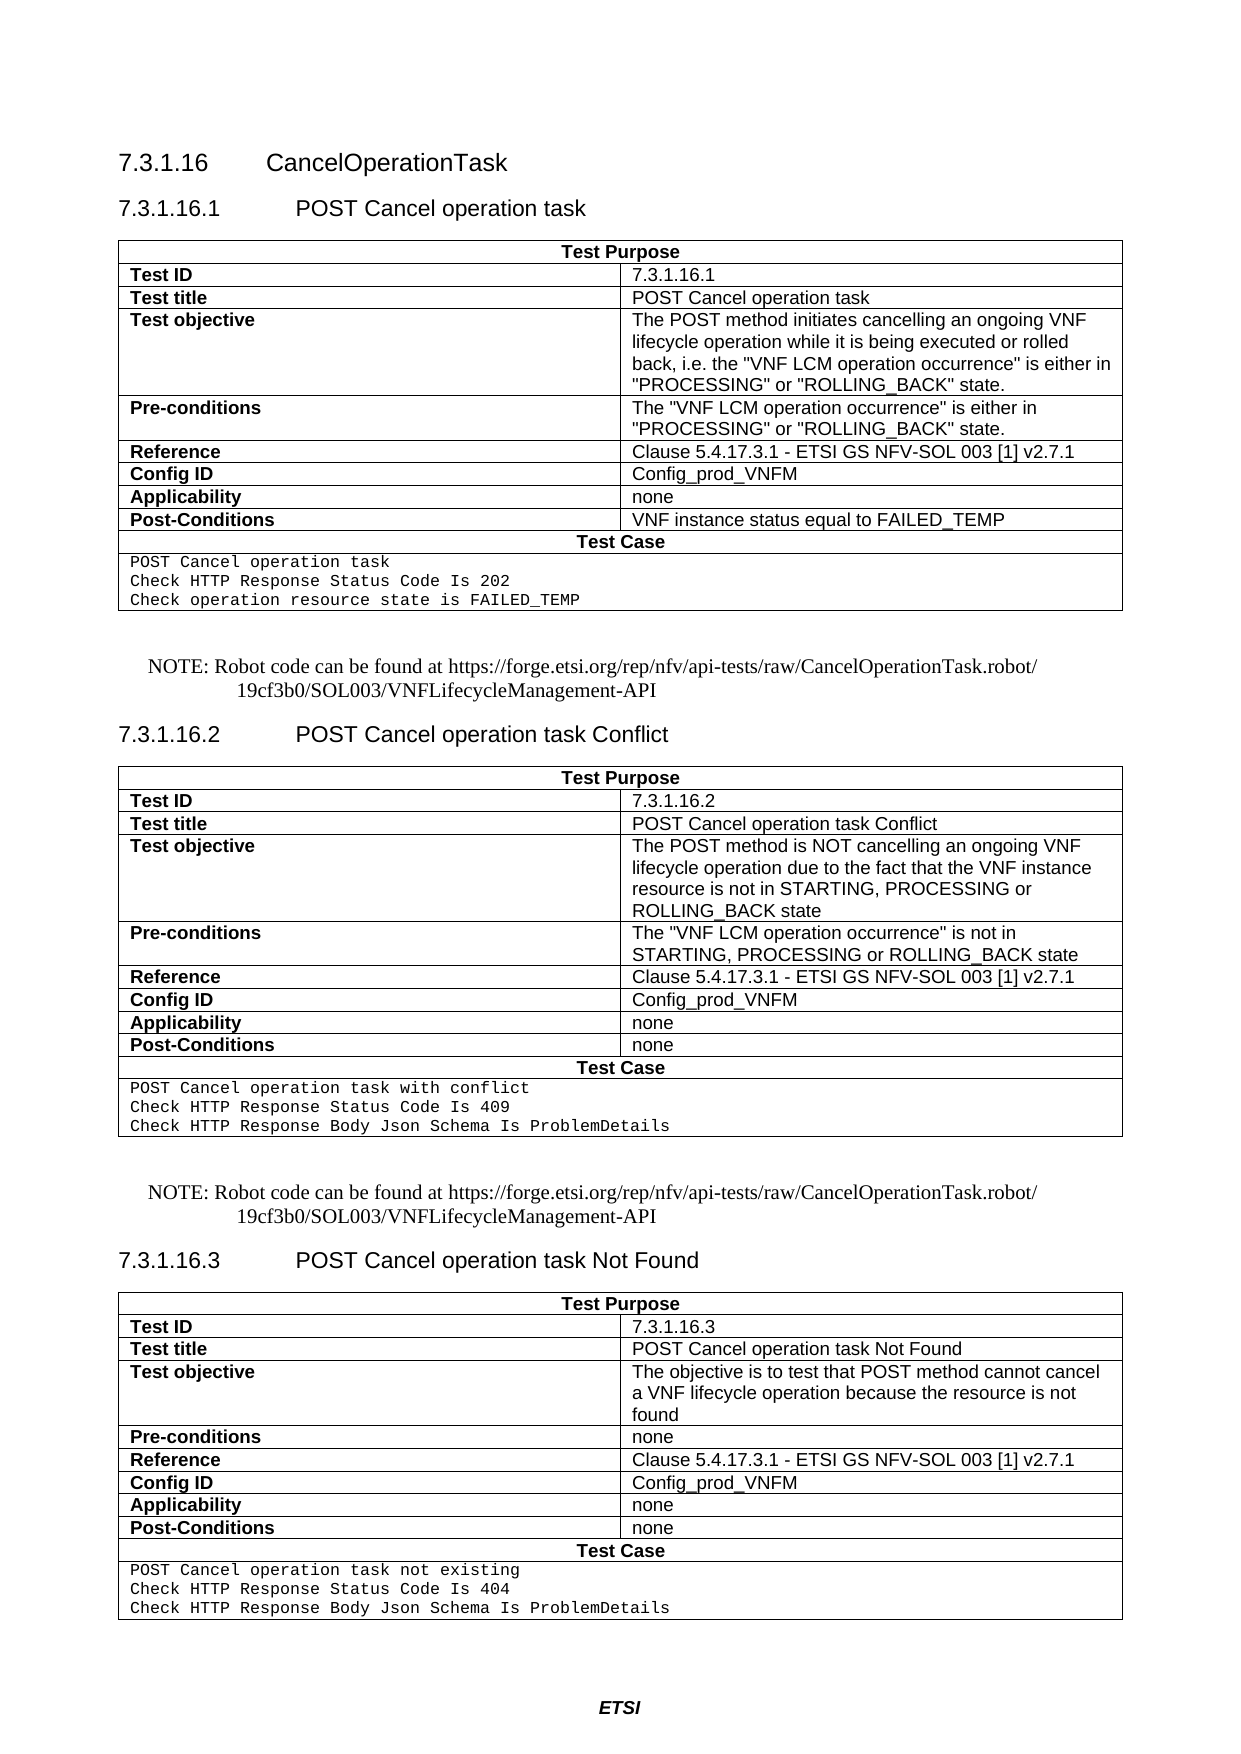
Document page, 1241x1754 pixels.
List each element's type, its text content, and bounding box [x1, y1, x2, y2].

subtitle 7.3.1.16.1 POST Cancel operation task [118, 195, 1122, 222]
subtitle 7.3.1.16.2 POST Cancel operation task Conflict [118, 721, 1122, 747]
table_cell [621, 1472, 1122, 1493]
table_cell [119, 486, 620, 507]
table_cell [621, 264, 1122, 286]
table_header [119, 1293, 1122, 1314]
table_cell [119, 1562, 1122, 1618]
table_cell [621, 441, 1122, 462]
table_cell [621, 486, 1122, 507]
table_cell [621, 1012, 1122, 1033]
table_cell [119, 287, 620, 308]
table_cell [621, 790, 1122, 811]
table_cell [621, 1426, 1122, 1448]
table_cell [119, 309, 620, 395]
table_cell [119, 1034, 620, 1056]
subtitle 7.3.1.16.3 POST Cancel operation task Not Found [118, 1247, 1122, 1273]
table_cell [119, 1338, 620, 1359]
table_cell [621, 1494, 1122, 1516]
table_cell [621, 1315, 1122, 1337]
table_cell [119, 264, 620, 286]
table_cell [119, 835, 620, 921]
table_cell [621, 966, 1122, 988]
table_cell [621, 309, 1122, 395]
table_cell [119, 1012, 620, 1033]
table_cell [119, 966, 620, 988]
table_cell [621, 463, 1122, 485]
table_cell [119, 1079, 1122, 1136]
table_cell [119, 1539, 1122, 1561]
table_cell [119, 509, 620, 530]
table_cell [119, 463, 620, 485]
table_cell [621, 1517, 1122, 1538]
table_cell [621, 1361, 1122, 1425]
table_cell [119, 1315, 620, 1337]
text NOTE: Robot code can be found at https://forge.etsi.org/rep/nfv/api-tests/raw/CancelOperationTask.robot/19cf3b0/SOL003/VNFLifecycleManagement-API [148, 654, 1122, 702]
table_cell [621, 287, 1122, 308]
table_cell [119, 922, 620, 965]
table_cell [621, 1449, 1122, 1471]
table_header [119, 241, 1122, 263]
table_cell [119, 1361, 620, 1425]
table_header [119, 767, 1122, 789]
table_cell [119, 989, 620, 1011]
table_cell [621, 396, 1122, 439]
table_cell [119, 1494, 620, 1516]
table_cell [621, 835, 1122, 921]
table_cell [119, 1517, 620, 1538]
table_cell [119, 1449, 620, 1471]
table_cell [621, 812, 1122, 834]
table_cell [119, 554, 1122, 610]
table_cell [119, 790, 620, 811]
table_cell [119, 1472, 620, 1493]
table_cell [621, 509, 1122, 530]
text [148, 1180, 1122, 1228]
subtitle 7.3.1.16 CancelOperationTask [118, 148, 1122, 176]
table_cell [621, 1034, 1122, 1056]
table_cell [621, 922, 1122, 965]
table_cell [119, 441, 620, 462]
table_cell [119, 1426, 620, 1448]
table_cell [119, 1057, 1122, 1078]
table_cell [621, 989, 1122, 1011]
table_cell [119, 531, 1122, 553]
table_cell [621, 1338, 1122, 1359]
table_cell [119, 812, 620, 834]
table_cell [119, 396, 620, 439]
